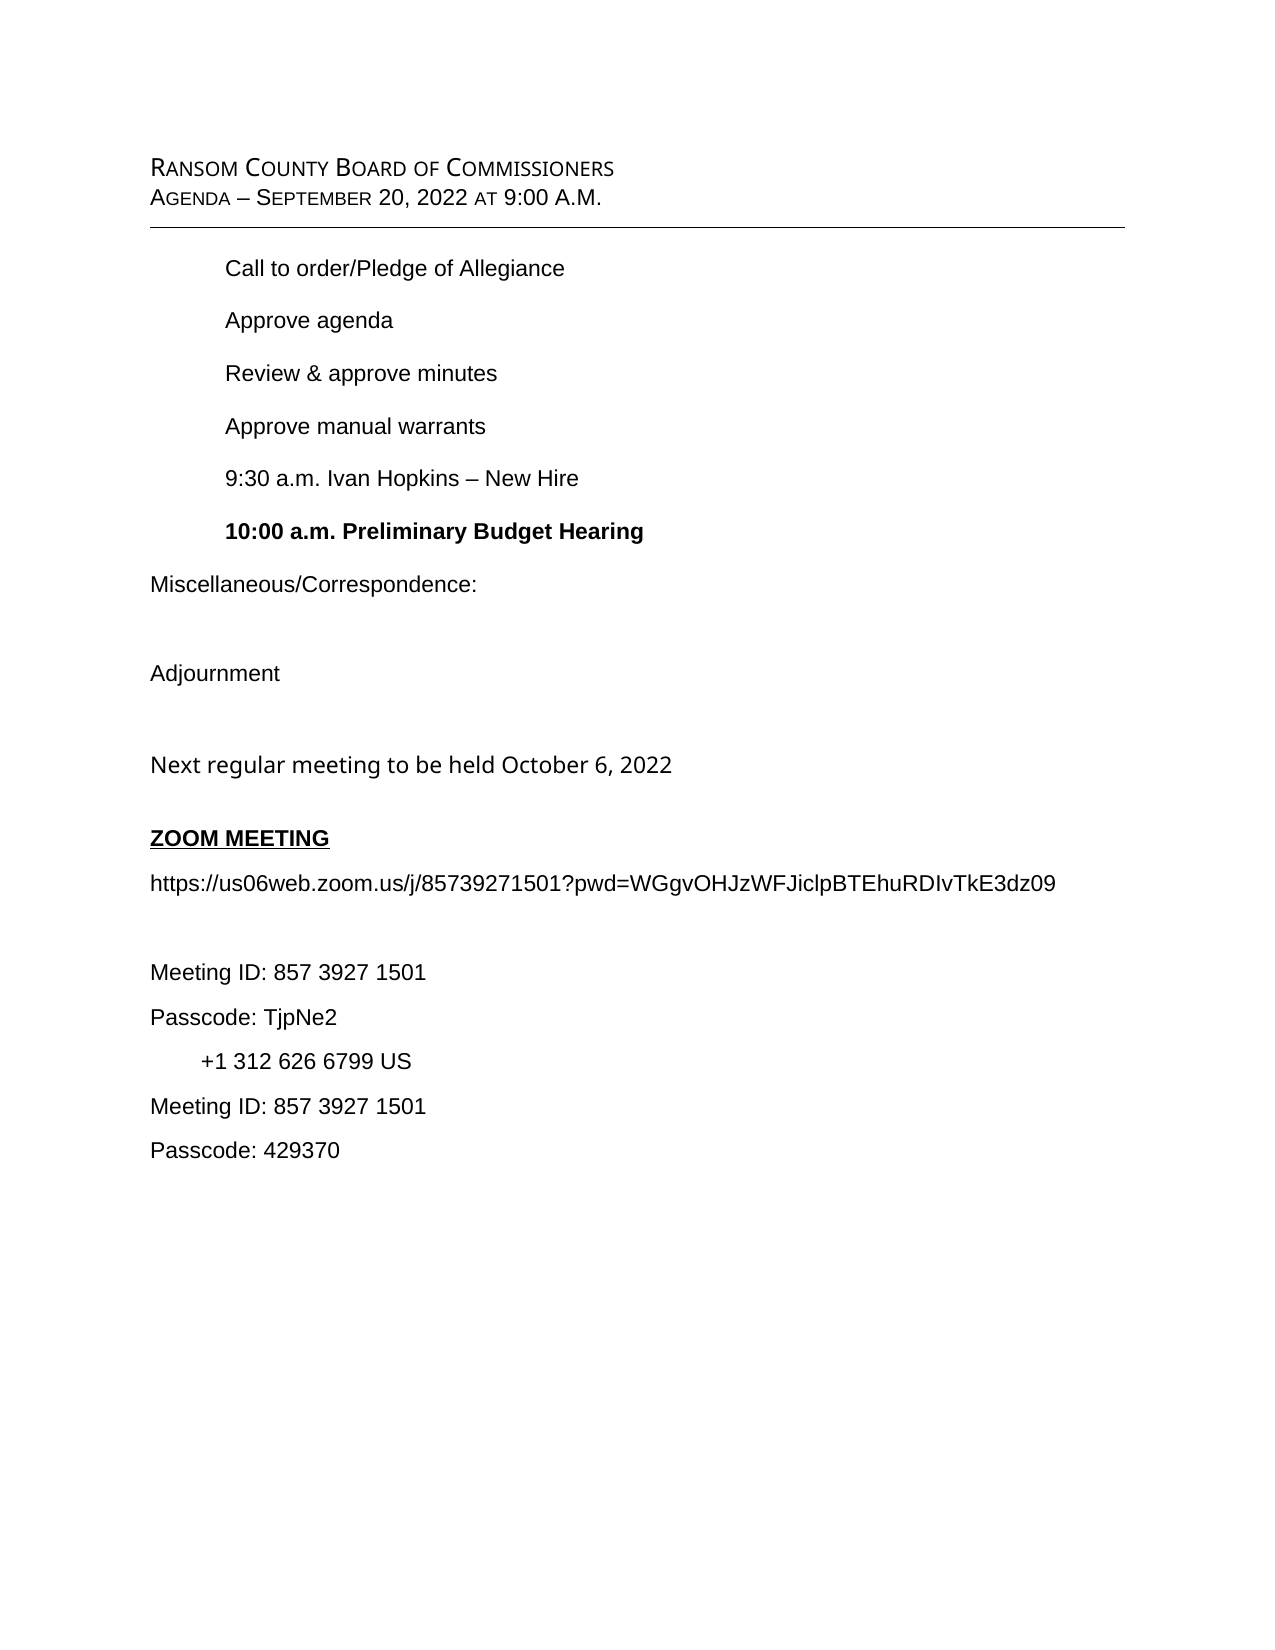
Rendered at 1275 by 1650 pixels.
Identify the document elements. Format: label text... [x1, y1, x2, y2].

text Approve agenda [150, 307, 1125, 333]
text Adjournment [150, 660, 1125, 686]
text 9:30 a.m. Ivan Hopkins – New Hire [150, 465, 1125, 492]
text ZOOM MEETING [150, 825, 1125, 852]
text +1 312 626 6799 US [150, 1048, 1125, 1074]
text https://us06web.zoom.us/j/85739271501?pwd=WGgvOHJzWFJiclpBTEhuRDIvTkE3dz09 [150, 870, 1125, 896]
text Passcode: 429370 [150, 1137, 1125, 1164]
text 10:00 a.m. Preliminary Budget Hearing [150, 518, 1125, 544]
text Ransom County Board of Commissioners [150, 150, 1125, 184]
text Agenda – September 20, 2022 at 9:00 A.M. [150, 184, 1125, 227]
text Meeting ID: 857 3927 1501 [150, 1093, 1125, 1119]
text Meeting ID: 857 3927 1501 [150, 959, 1125, 985]
text Passcode: TjpNe2 [150, 1003, 1125, 1030]
text Approve manual warrants [150, 413, 1125, 439]
text Review & approve minutes [150, 360, 1125, 386]
text Next regular meeting to be held October 6, 2022 [150, 749, 1125, 780]
text Call to order/Pledge of Allegiance [150, 254, 1125, 281]
text Miscellaneous/Correspondence: [150, 571, 1125, 597]
